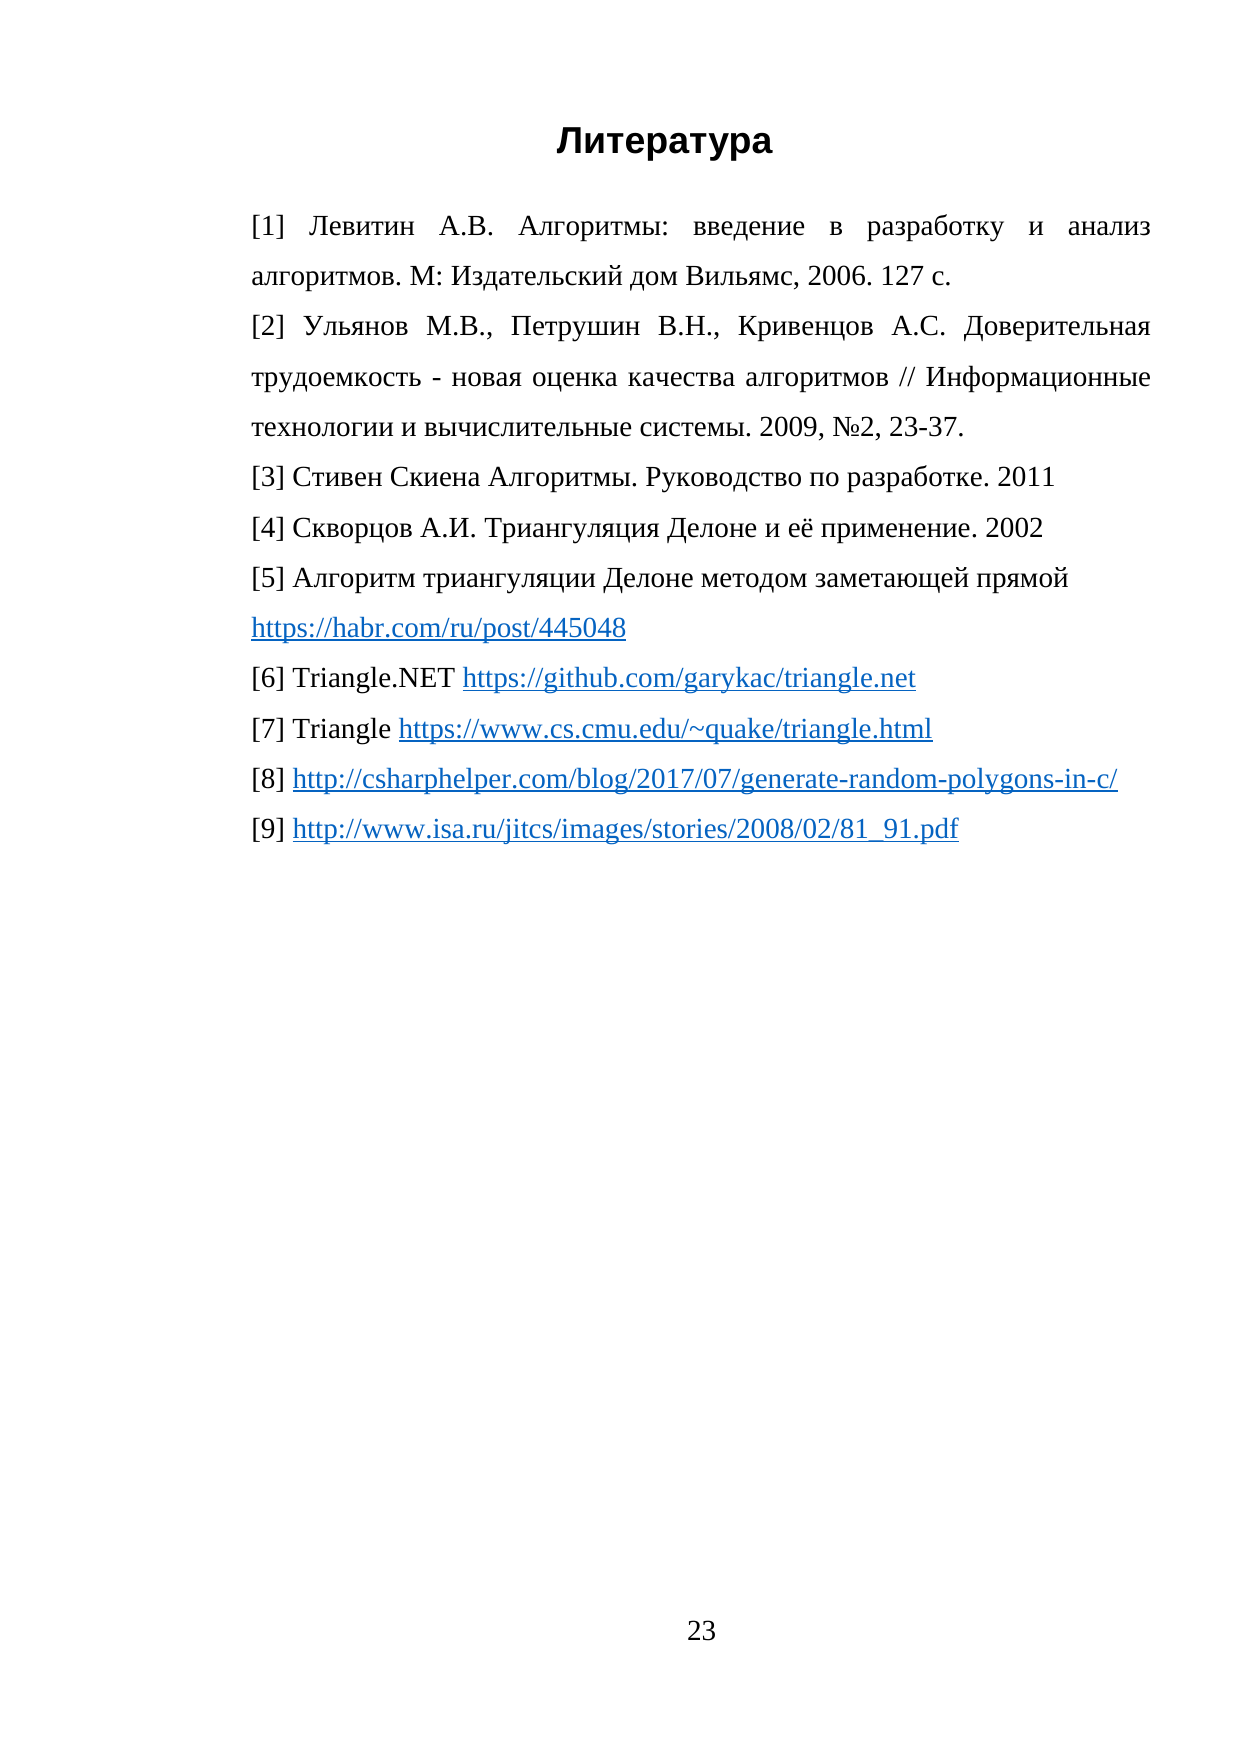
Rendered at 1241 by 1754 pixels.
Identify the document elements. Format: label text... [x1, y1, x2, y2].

text [1] Левитин А.В. Алгоритмы: введение в разработку и анализ алгоритмов. М: Издательский дом Вильямс, 2006. 127 с. [251, 208, 1152, 292]
text [8] http://csharphelper.com/blog/2017/07/generate-random-polygons-in-c/ [177, 761, 1152, 795]
text [4] Скворцов А.И. Триангуляция Делоне и её применение. 2002 [177, 510, 1152, 543]
text https://habr.com/ru/post/445048 [177, 610, 1152, 644]
subtitle Литература [177, 118, 1152, 161]
text [2] Ульянов М.В., Петрушин В.Н., Кривенцов А.С. Доверительная трудоемкость - новая оценка качества алгоритмов // Информационные технологии и вычислительные системы. 2009, №2, 23-37. [251, 308, 1152, 443]
text [6] Triangle.NET https://github.com/garykac/triangle.net [177, 661, 1152, 694]
text [9] http://www.isa.ru/jitcs/images/stories/2008/02/81_91.pdf [177, 812, 1152, 845]
text [5] Алгоритм триангуляции Делоне методом заметающей прямой [177, 560, 1152, 593]
text [3] Стивен Скиена Алгоритмы. Руководство по разработке. 2011 [177, 459, 1152, 493]
text [7] Triangle https://www.cs.cmu.edu/~quake/triangle.html [177, 711, 1152, 744]
